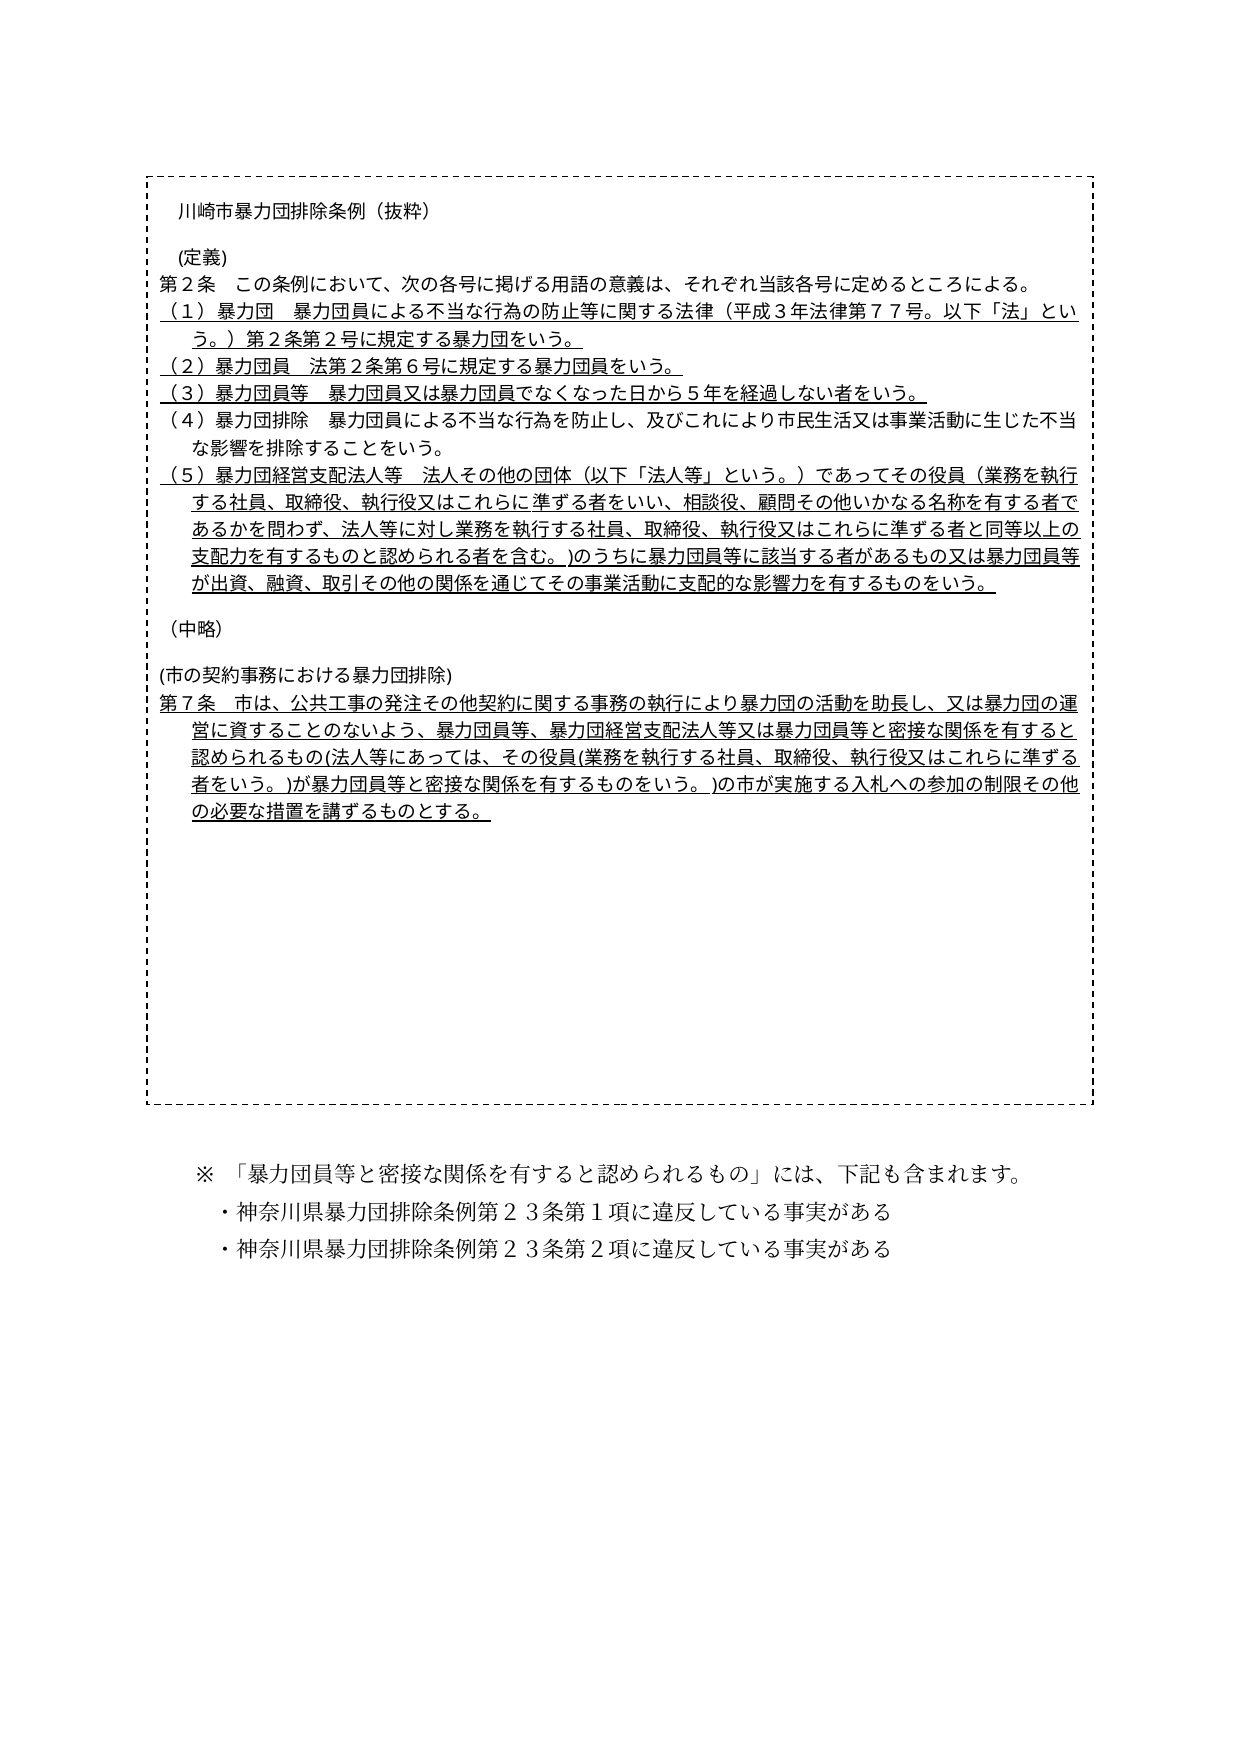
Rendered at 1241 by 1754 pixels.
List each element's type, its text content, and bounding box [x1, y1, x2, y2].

text ・神奈川県暴力団排除条例第２３条第２項に違反している事実がある [214, 1229, 1063, 1267]
text ・神奈川県暴力団排除条例第２３条第１項に違反している事実がある [214, 1192, 1063, 1229]
text ※ 「暴力団員等と密接な関係を有すると認められるもの」には、下記も含まれます。 [196, 1154, 1063, 1192]
